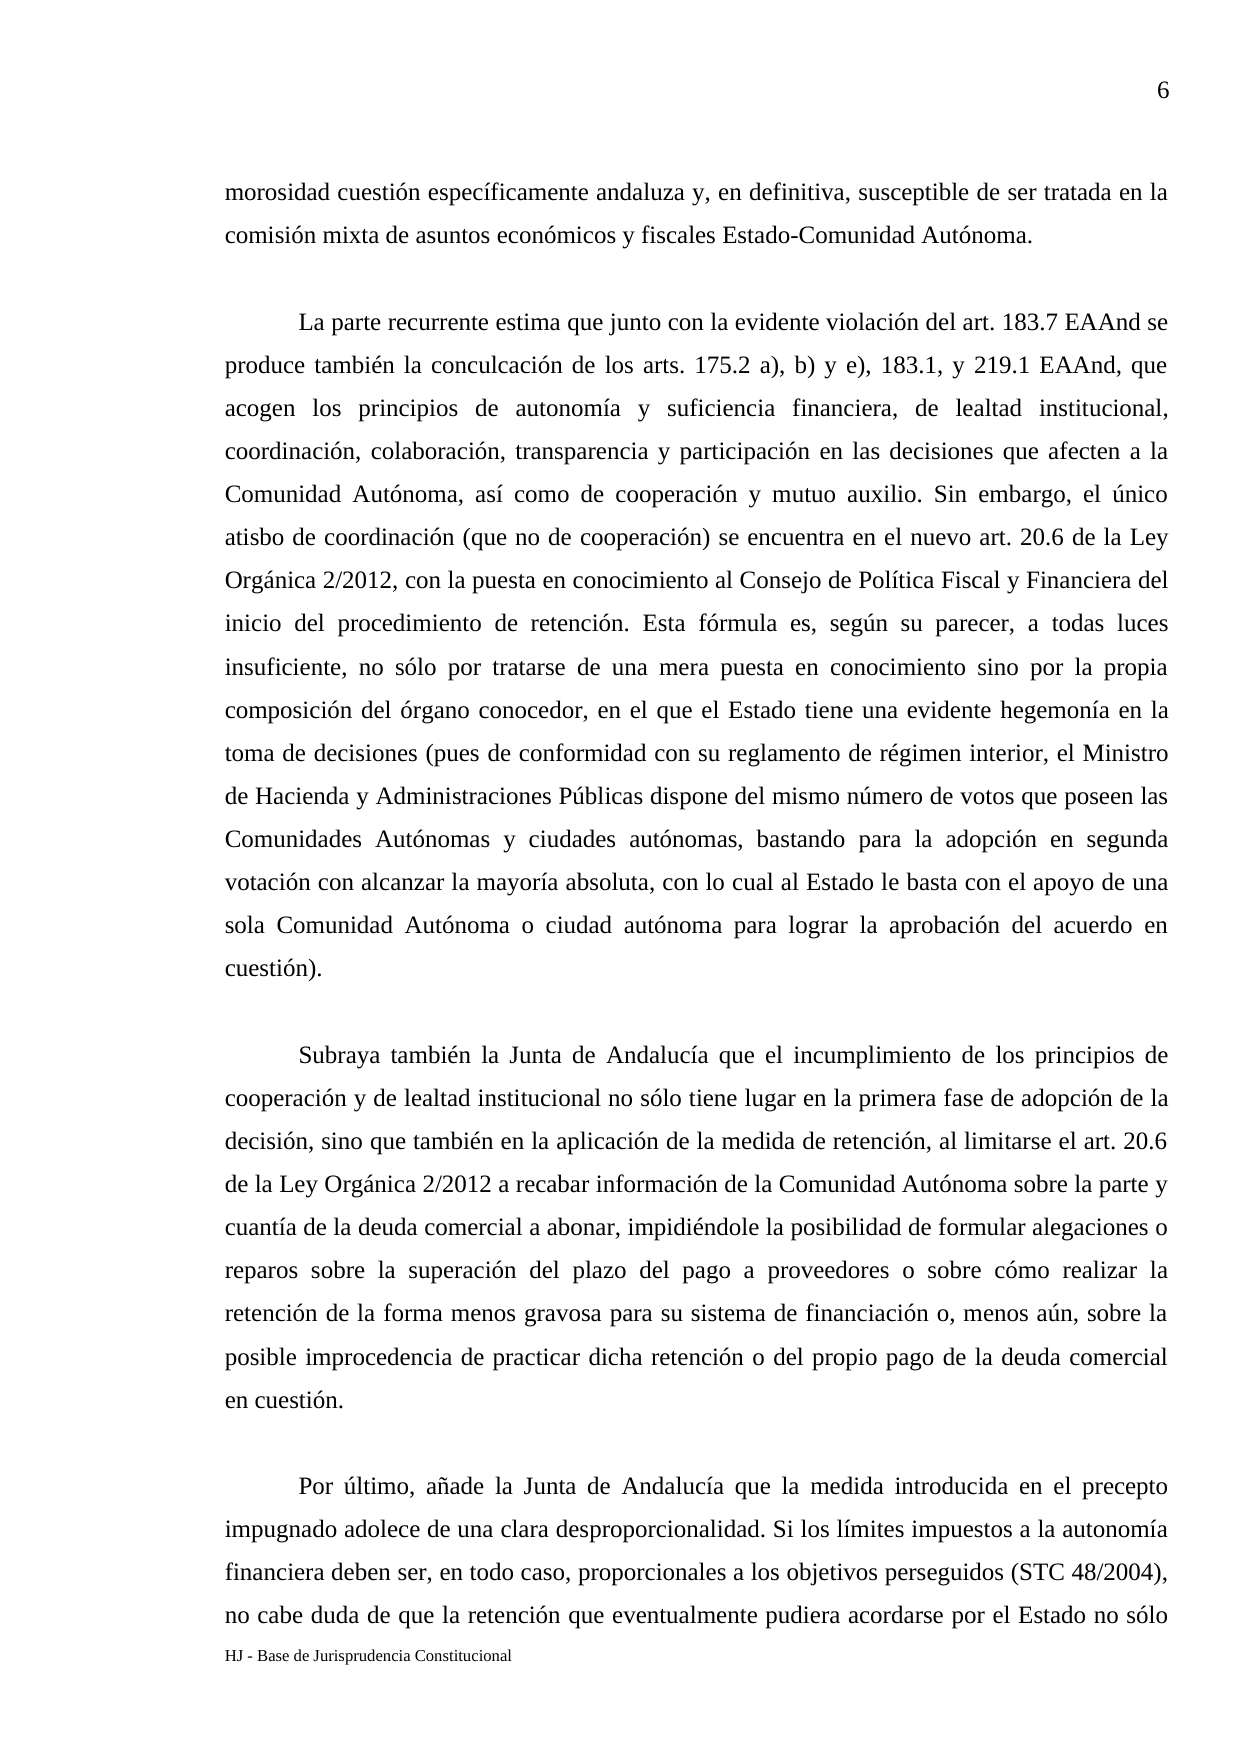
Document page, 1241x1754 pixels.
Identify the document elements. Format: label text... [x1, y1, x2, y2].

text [224, 1471, 1169, 1629]
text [224, 177, 1169, 249]
text Subraya también la Junta de Andalucía que el incumplimiento de los principios de cooperación y de lealtad institucional no sólo tiene lugar en la primera fase de adopción de la decisión, sino que también en la aplicación de la medida de retención, al limitarse el art. 20.6 de la Ley Orgánica 2/2012 a recabar información de la Comunidad Autónoma sobre la parte y cuantía de la deuda comercial a abonar, impidiéndole la posibilidad de formular alegaciones o reparos sobre la superación del plazo del pago a proveedores o sobre cómo realizar la retención de la forma menos gravosa para su sistema de financiación o, menos aún, sobre la posible improcedencia de practicar dicha retención o del propio pago de la deuda comercial en cuestión. [224, 1040, 1169, 1413]
text La parte recurrente estima que junto con la evidente violación del art. 183.7 EAAnd se produce también la conculcación de los arts. 175.2 a), b) y e), 183.1, y 219.1 EAAnd, que acogen los principios de autonomía y suficiencia financiera, de lealtad institucional, coordinación, colaboración, transparencia y participación en las decisiones que afecten a la Comunidad Autónoma, así como de cooperación y mutuo auxilio. Sin embargo, el único atisbo de coordinación (que no de cooperación) se encuentra en el nuevo art. 20.6 de la Ley Orgánica 2/2012, con la puesta en conocimiento al Consejo de Política Fiscal y Financiera del inicio del procedimiento de retención. Esta fórmula es, según su parecer, a todas luces insuficiente, no sólo por tratarse de una mera puesta en conocimiento sino por la propia composición del órgano conocedor, en el que el Estado tiene una evidente hegemonía en la toma de decisiones (pues de conformidad con su reglamento de régimen interior, el Ministro de Hacienda y Administraciones Públicas dispone del mismo número de votos que poseen las Comunidades Autónomas y ciudades autónomas, bastando para la adopción en segunda votación con alcanzar la mayoría absoluta, con lo cual al Estado le basta con el apoyo de una sola Comunidad Autónoma o ciudad autónoma para lograr la aprobación del acuerdo en cuestión). [224, 307, 1169, 982]
